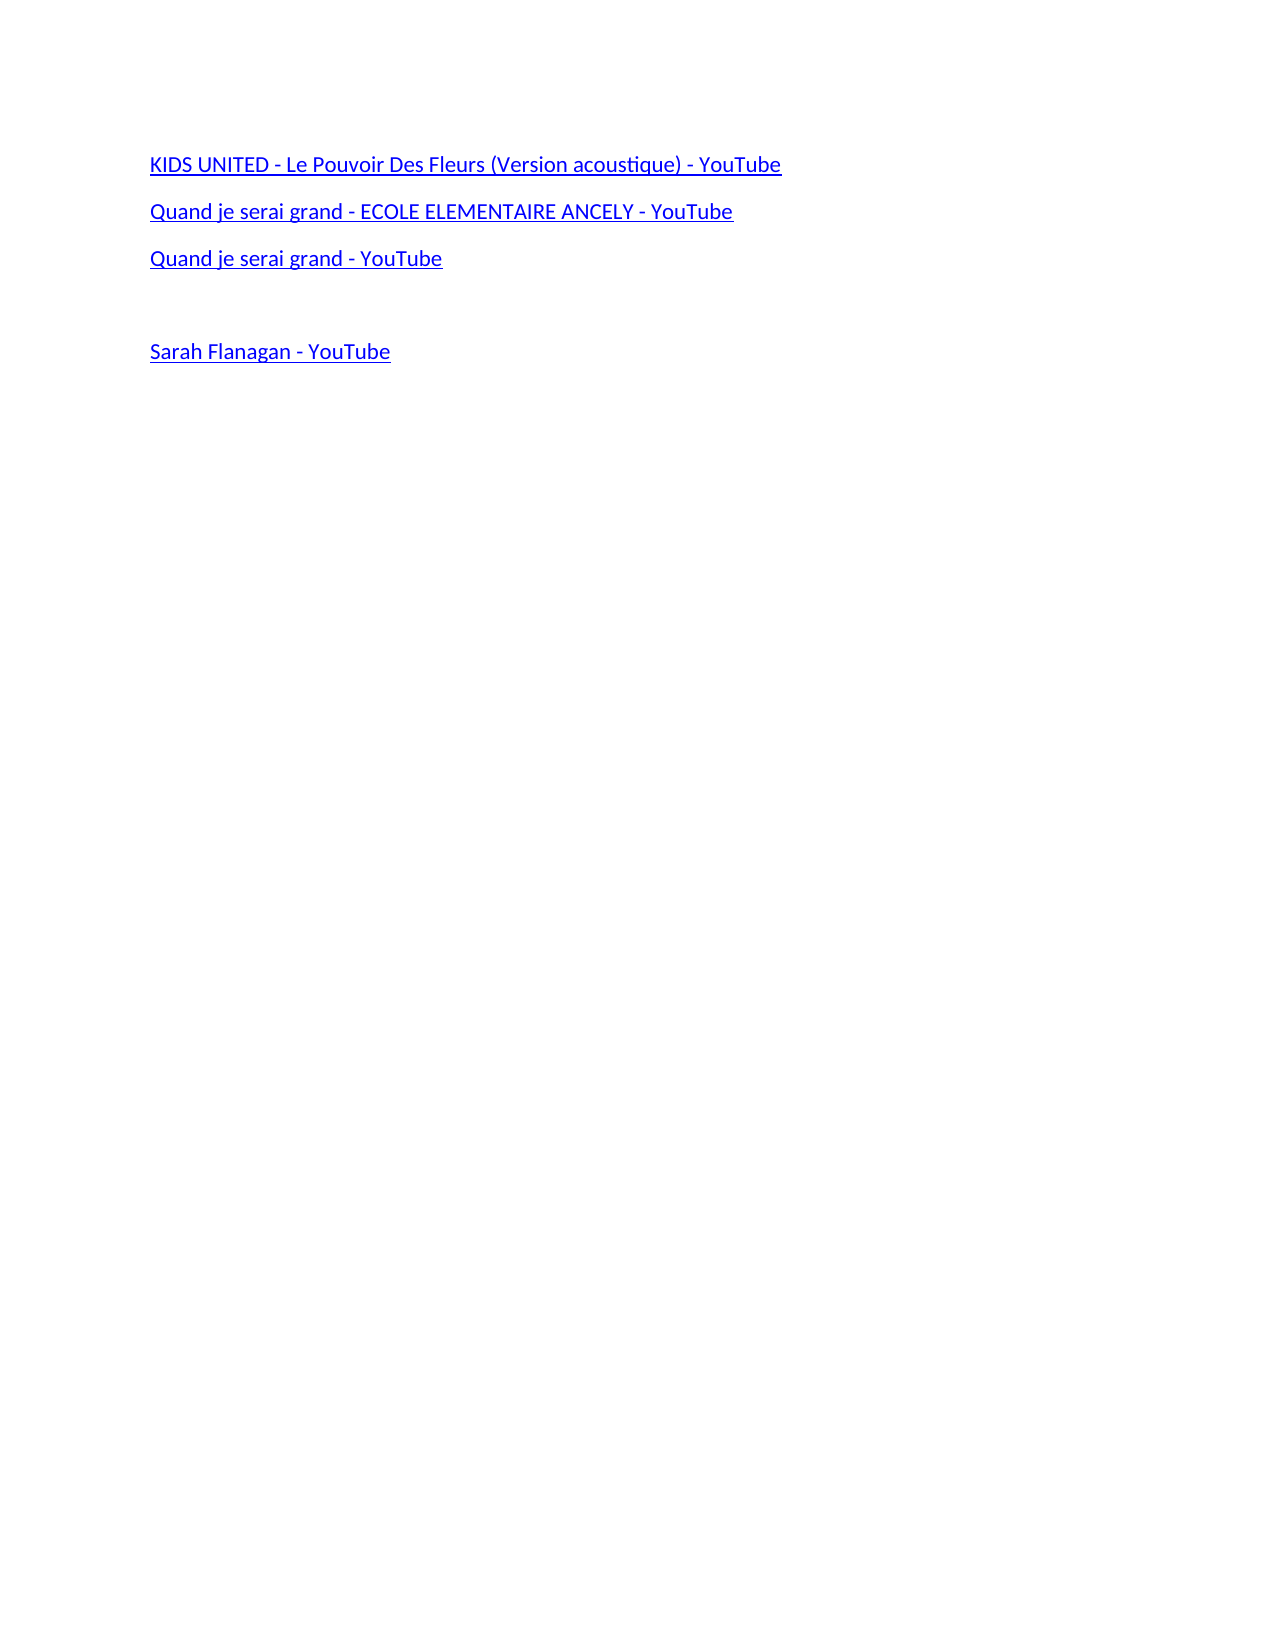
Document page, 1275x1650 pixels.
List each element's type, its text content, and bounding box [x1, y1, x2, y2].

text Sarah Flanagan - YouTube [150, 337, 1125, 366]
text Quand je serai grand - YouTube [150, 244, 1125, 272]
text KIDS UNITED - Le Pouvoir Des Fleurs (Version acoustique) - YouTube [150, 150, 1125, 178]
text Quand je serai grand - ECOLE ELEMENTAIRE ANCELY - YouTube [150, 197, 1125, 225]
